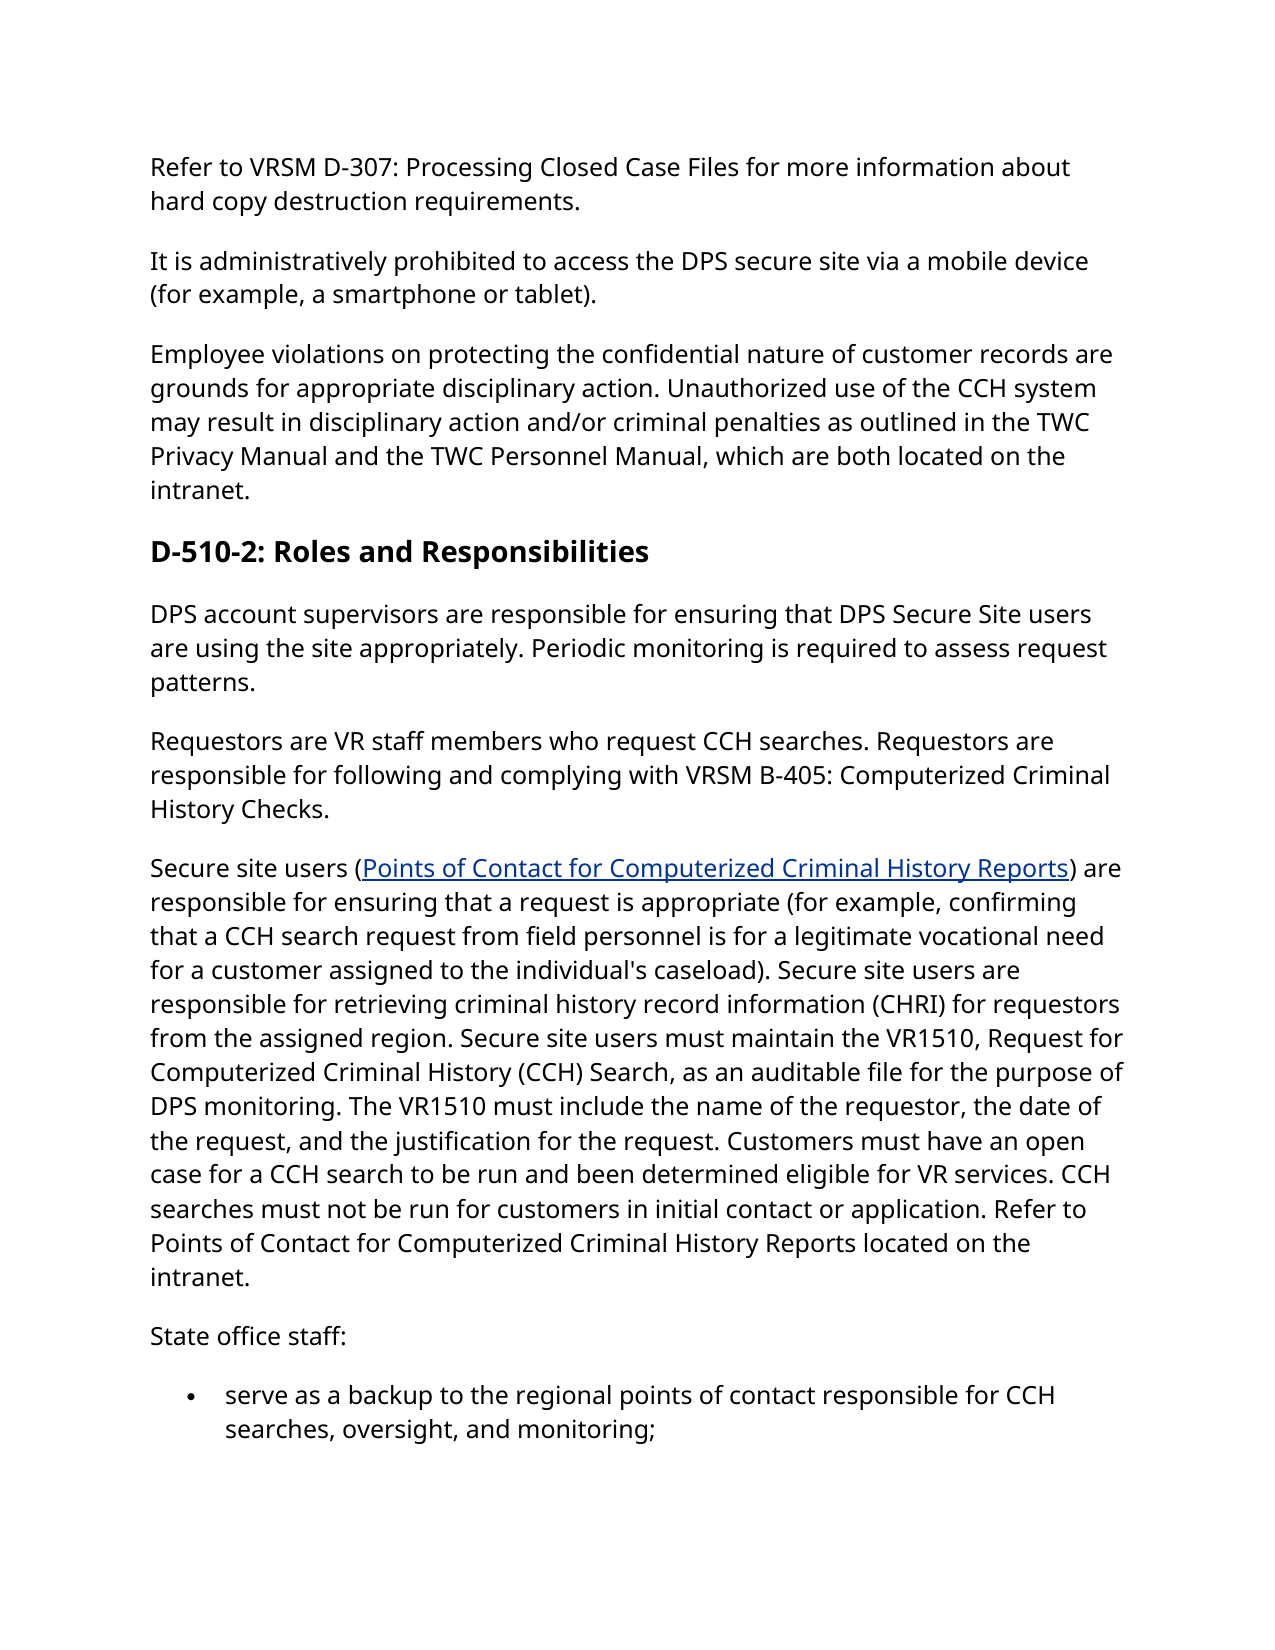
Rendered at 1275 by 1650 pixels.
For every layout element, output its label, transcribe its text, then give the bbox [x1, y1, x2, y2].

text State office staff: [150, 1318, 1125, 1352]
text Requestors are VR staff members who request CCH searches. Requestors are responsible for following and complying with VRSM B-405: Computerized Criminal History Checks. [150, 723, 1125, 826]
text DPS account supervisors are responsible for ensuring that DPS Secure Site users are using the site appropriately. Periodic monitoring is required to assess request patterns. [150, 596, 1125, 698]
text Secure site users (Points of Contact for Computerized Criminal History Reports) are responsible for ensuring that a request is appropriate (for example, confirming that a CCH search request from field personnel is for a legitimate vocational need for a customer assigned to the individual's caseload). Secure site users are responsible for retrieving criminal history record information (CHRI) for requestors from the assigned region. Secure site users must maintain the VR1510, Request for Computerized Criminal History (CCH) Search, as an auditable file for the purpose of DPS monitoring. The VR1510 must include the name of the requestor, the date of the request, and the justification for the request. Customers must have an open case for a CCH search to be run and been determined eligible for VR services. CCH searches must not be run for customers in initial contact or application. Refer to Points of Contact for Computerized Criminal History Reports located on the intranet. [150, 851, 1125, 1293]
text Refer to VRSM D-307: Processing Closed Case Files for more information about hard copy destruction requirements. [150, 150, 1125, 218]
text Employee violations on protecting the confidential nature of customer records are grounds for appropriate disciplinary action. Unauthorized use of the CCH system may result in disciplinary action and/or criminal penalties as outlined in the TWC Privacy Manual and the TWC Personnel Manual, which are both located on the intranet. [150, 336, 1125, 507]
subtitle D-510-2: Roles and Responsibilities [150, 532, 1125, 571]
list serve as a backup to the regional points of contact responsible for CCH searches, oversight, and monitoring; [187, 1377, 1125, 1446]
text It is administratively prohibited to access the DPS secure site via a mobile device (for example, a smartphone or tablet). [150, 243, 1125, 311]
